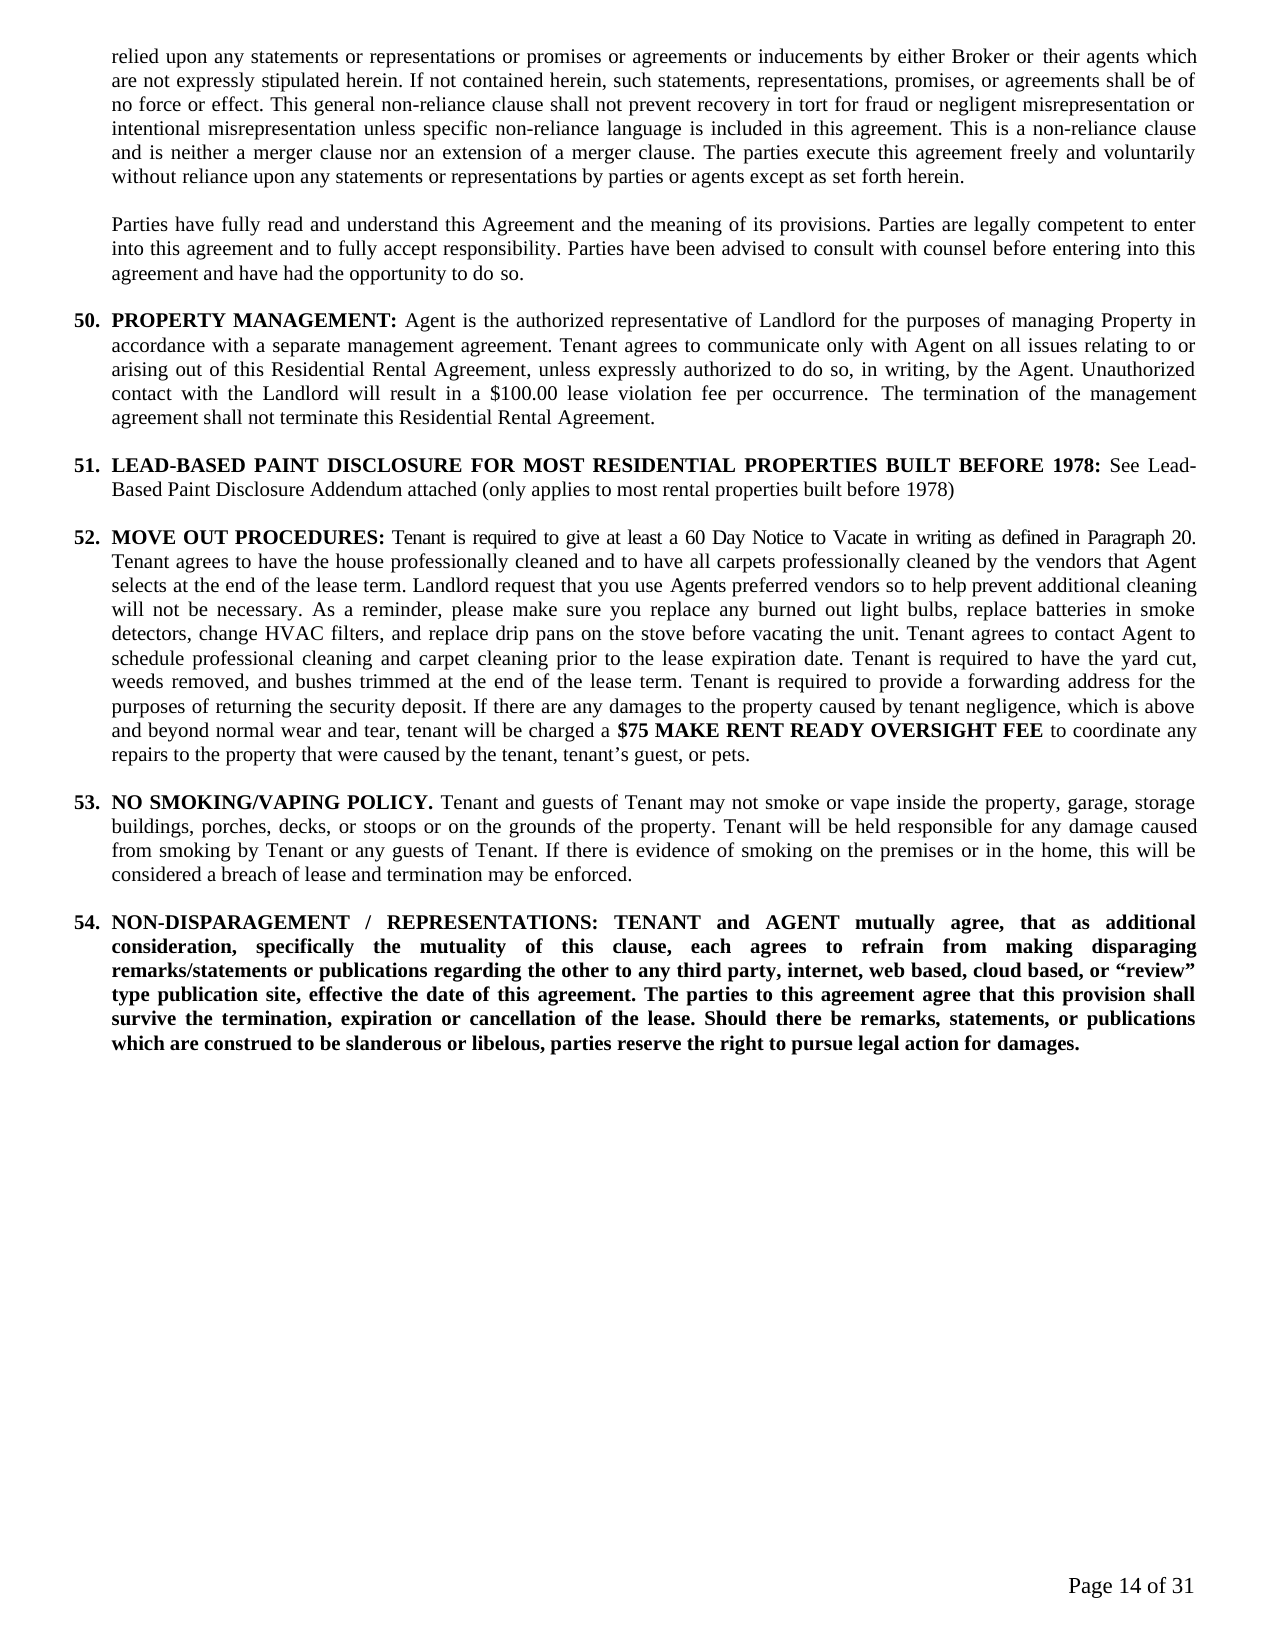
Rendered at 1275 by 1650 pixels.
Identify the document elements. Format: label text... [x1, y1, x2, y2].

list NO SMOKING/VAPING POLICY. Tenant and guests of Tenant may not smoke or vape inside the property, garage, storage buildings, porches, decks, or stoops or on the grounds of the property. Tenant will be held responsible for any damage caused from smoking by Tenant or any guests of Tenant. If there is evidence of smoking on the premises or in the home, this will be considered a breach of lease and termination may be enforced. [74, 790, 1197, 886]
text Parties have fully read and understand this Agreement and the meaning of its provisions. Parties are legally competent to enter into this agreement and to fully accept responsibility. Parties have been advised to consult with counsel before entering into this agreement and have had the opportunity to do so. [111, 212, 1197, 284]
list MOVE OUT PROCEDURES: Tenant is required to give at least a 60 Day Notice to Vacate in writing as defined in Paragraph 20. Tenant agrees to have the house professionally cleaned and to have all carpets professionally cleaned by the vendors that Agent selects at the end of the lease term. Landlord request that you use Agents preferred vendors so to help prevent additional cleaning will not be necessary. As a reminder, please make sure you replace any burned out light bulbs, replace batteries in smoke detectors, change HVAC filters, and replace drip pans on the stove before vacating the unit. Tenant agrees to contact Agent to schedule professional cleaning and carpet cleaning prior to the lease expiration date. Tenant is required to have the yard cut, weeds removed, and bushes trimmed at the end of the lease term. Tenant is required to provide a forwarding address for the purposes of returning the security deposit. If there are any damages to the property caused by tenant negligence, which is above and beyond normal wear and tear, tenant will be charged a $75 MAKE RENT READY OVERSIGHT FEE to coordinate any repairs to the property that were caused by the tenant, tenant’s guest, or pets. [74, 525, 1197, 766]
list LEAD-BASED PAINT DISCLOSURE FOR MOST RESIDENTIAL PROPERTIES BUILT BEFORE 1978: See Lead- Based Paint Disclosure Addendum attached (only applies to most rental properties built before 1978) [74, 453, 1197, 501]
text relied upon any statements or representations or promises or agreements or inducements by either Broker or their agents which are not expressly stipulated herein. If not contained herein, such statements, representations, promises, or agreements shall be of no force or effect. This general non-reliance clause shall not prevent recovery in tort for fraud or negligent misrepresentation or intentional misrepresentation unless specific non-reliance language is included in this agreement. This is a non-reliance clause and is neither a merger clause nor an extension of a merger clause. The parties execute this agreement freely and voluntarily without reliance upon any statements or representations by parties or agents except as set forth herein. [111, 44, 1197, 188]
subtitle NON-DISPARAGEMENT / REPRESENTATIONS: TENANT and AGENT mutually agree, that as additional consideration, specifically the mutuality of this clause, each agrees to refrain from making disparaging remarks/statements or publications regarding the other to any third party, internet, web based, cloud based, or “review” type publication site, effective the date of this agreement. The parties to this agreement agree that this provision shall survive the termination, expiration or cancellation of the lease. Should there be remarks, statements, or publications which are construed to be slanderous or libelous, parties reserve the right to pursue legal action for damages. [74, 910, 1197, 1054]
list PROPERTY MANAGEMENT: Agent is the authorized representative of Landlord for the purposes of managing Property in accordance with a separate management agreement. Tenant agrees to communicate only with Agent on all issues relating to or arising out of this Residential Rental Agreement, unless expressly authorized to do so, in writing, by the Agent. Unauthorized contact with the Landlord will result in a $100.00 lease violation fee per occurrence. The termination of the management agreement shall not terminate this Residential Rental Agreement. [74, 308, 1197, 429]
